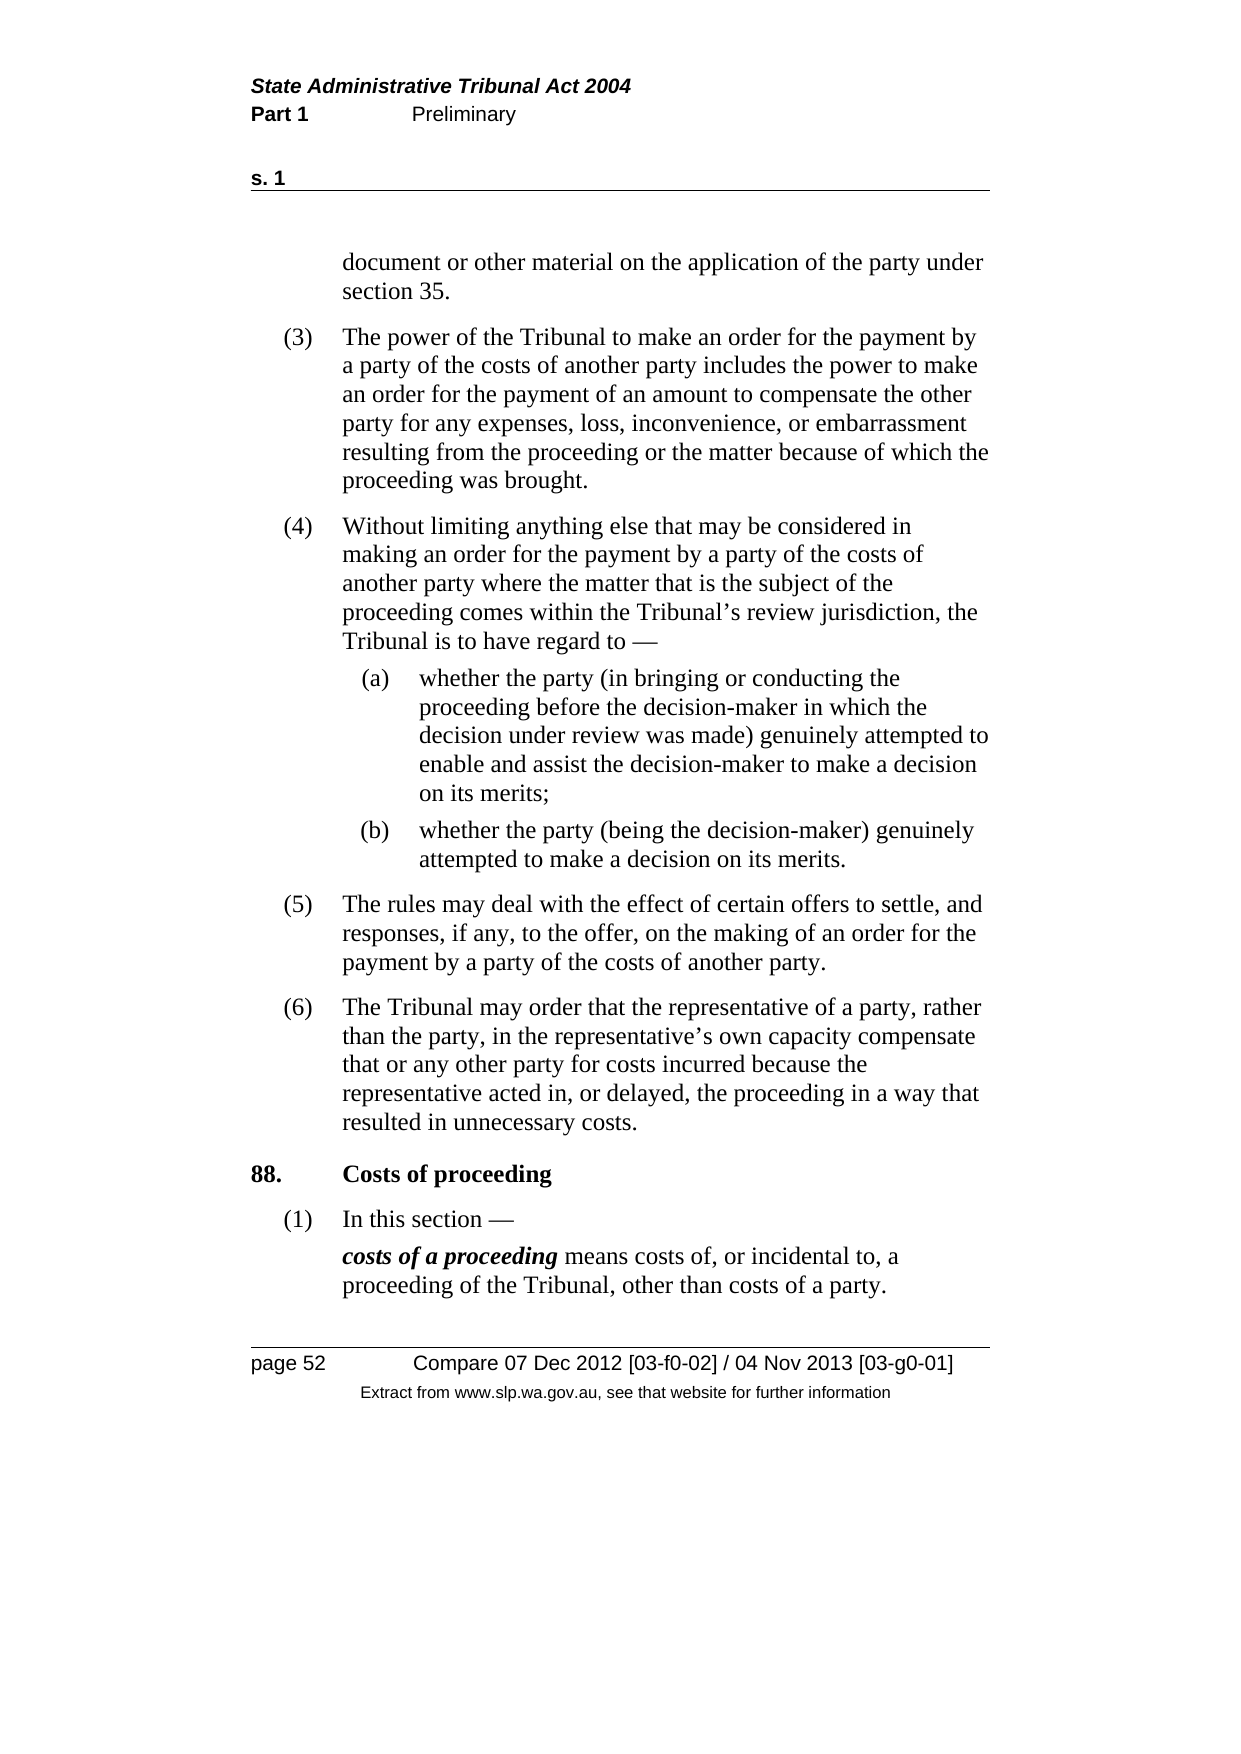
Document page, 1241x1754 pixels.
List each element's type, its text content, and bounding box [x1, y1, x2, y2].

text (6) The Tribunal may order that the representative of a party, rather than the party, in the representative’s own capacity compensate that or any other party for costs incurred because the representative acted in, or delayed, the proceeding in a way that resulted in unnecessary costs. [251, 992, 990, 1136]
text (a) whether the party (in bringing or conducting the proceeding before the decision-maker in which the decision under review was made) genuinely attempted to enable and assist the decision-maker to make a decision on its merits; [251, 663, 990, 807]
text (5) The rules may deal with the effect of certain offers to settle, and responses, if any, to the offer, on the making of an order for the payment by a party of the costs of another party. [251, 889, 990, 975]
text (4) Without limiting anything else that may be considered in making an order for the payment by a party of the costs of another party where the matter that is the subject of the proceeding comes within the Tribunal’s review jurisdiction, the Tribunal is to have regard to — [251, 511, 990, 654]
text (1) In this section — [251, 1204, 990, 1233]
text (3) The power of the Tribunal to make an order for the payment by a party of the costs of another party includes the power to make an order for the payment of an amount to compensate the other party for any expenses, loss, inconvenience, or embarrassment resulting from the proceeding or the matter because of which the proceeding was brought. [251, 322, 990, 494]
text costs of a proceeding means costs of, or incidental to, a proceeding of the Tribunal, other than costs of a party. [251, 1241, 990, 1299]
subtitle 88. Costs of proceeding [251, 1159, 990, 1187]
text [251, 247, 990, 305]
text (b) whether the party (being the decision-maker) genuinely attempted to make a decision on its merits. [251, 815, 990, 872]
